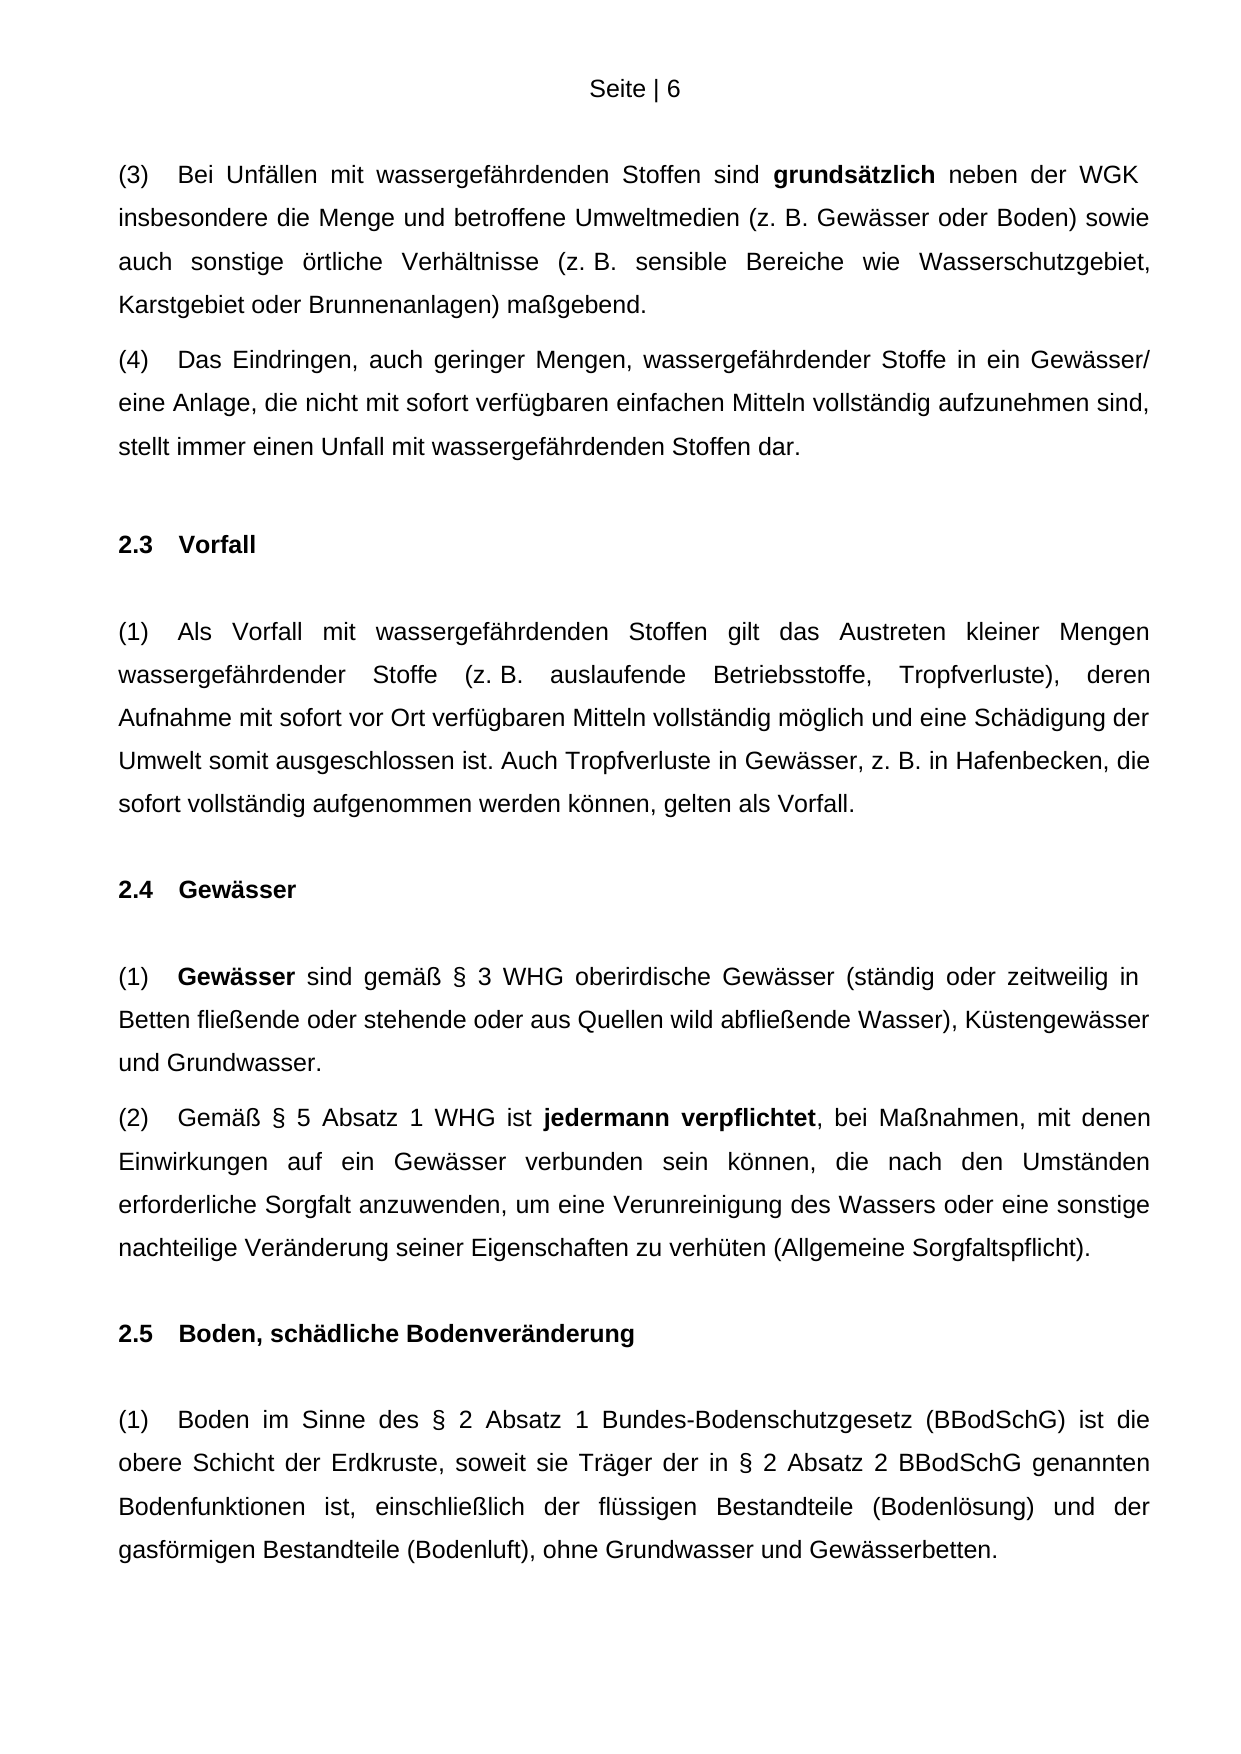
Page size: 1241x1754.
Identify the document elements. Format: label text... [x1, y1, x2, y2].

subtitle Gewässer [118, 875, 1152, 904]
list Gewässer sind gemäß § 3 WHG oberirdische Gewässer (ständig oder zeitweilig in Betten fließende oder stehende oder aus Quellen wild abfließende Wasser), Küstengewässer und Grundwasser. [118, 961, 1152, 1076]
subtitle Vorfall [118, 530, 1152, 559]
list Bei Unfällen mit wassergefährdenden Stoffen sind grundsätzlich neben der WGK insbesondere die Menge und betroffene Umweltmedien (z. B. Gewässer oder Boden) sowie auch sonstige örtliche Verhältnisse (z. B. sensible Bereiche wie Wasserschutzgebiet, Karstgebiet oder Brunnenanlagen) maßgebend. [118, 160, 1152, 318]
list Das Eindringen, auch geringer Mengen, wassergefährdender Stoffe in ein Gewässer/ eine Anlage, die nicht mit sofort verfügbaren einfachen Mitteln vollständig aufzunehmen sind, stellt immer einen Unfall mit wassergefährdenden Stoffen dar. [118, 345, 1152, 460]
list Als Vorfall mit wassergefährdenden Stoffen gilt das Austreten kleiner Mengen wassergefährdender Stoffe (z. B. auslaufende Betriebsstoffe, Tropfverluste), deren Aufnahme mit sofort vor Ort verfügbaren Mitteln vollständig möglich und eine Schädigung der Umwelt somit ausgeschlossen ist. Auch Tropfverluste in Gewässer, z. B. in Hafenbecken, die sofort vollständig aufgenommen werden können, gelten als Vorfall. [118, 616, 1152, 818]
subtitle Boden, schädliche Bodenveränderung [118, 1319, 1152, 1348]
list Boden im Sinne des § 2 Absatz 1 Bundes-Bodenschutzgesetz (BBodSchG) ist die obere Schicht der Erdkruste, soweit sie Träger der in § 2 Absatz 2 BBodSchG genannten Bodenfunktionen ist, einschließlich der flüssigen Bestandteile (Bodenlösung) und der gasförmigen Bestandteile (Bodenluft), ohne Grundwasser und Gewässerbetten. [118, 1405, 1152, 1563]
list Gemäß § 5 Absatz 1 WHG ist jedermann verpflichtet, bei Maßnahmen, mit denen Einwirkungen auf ein Gewässer verbunden sein können, die nach den Umständen erforderliche Sorgfalt anzuwenden, um eine Verunreinigung des Wassers oder eine sonstige nachteilige Veränderung seiner Eigenschaften zu verhüten (Allgemeine Sorgfaltspflicht). [118, 1103, 1152, 1261]
